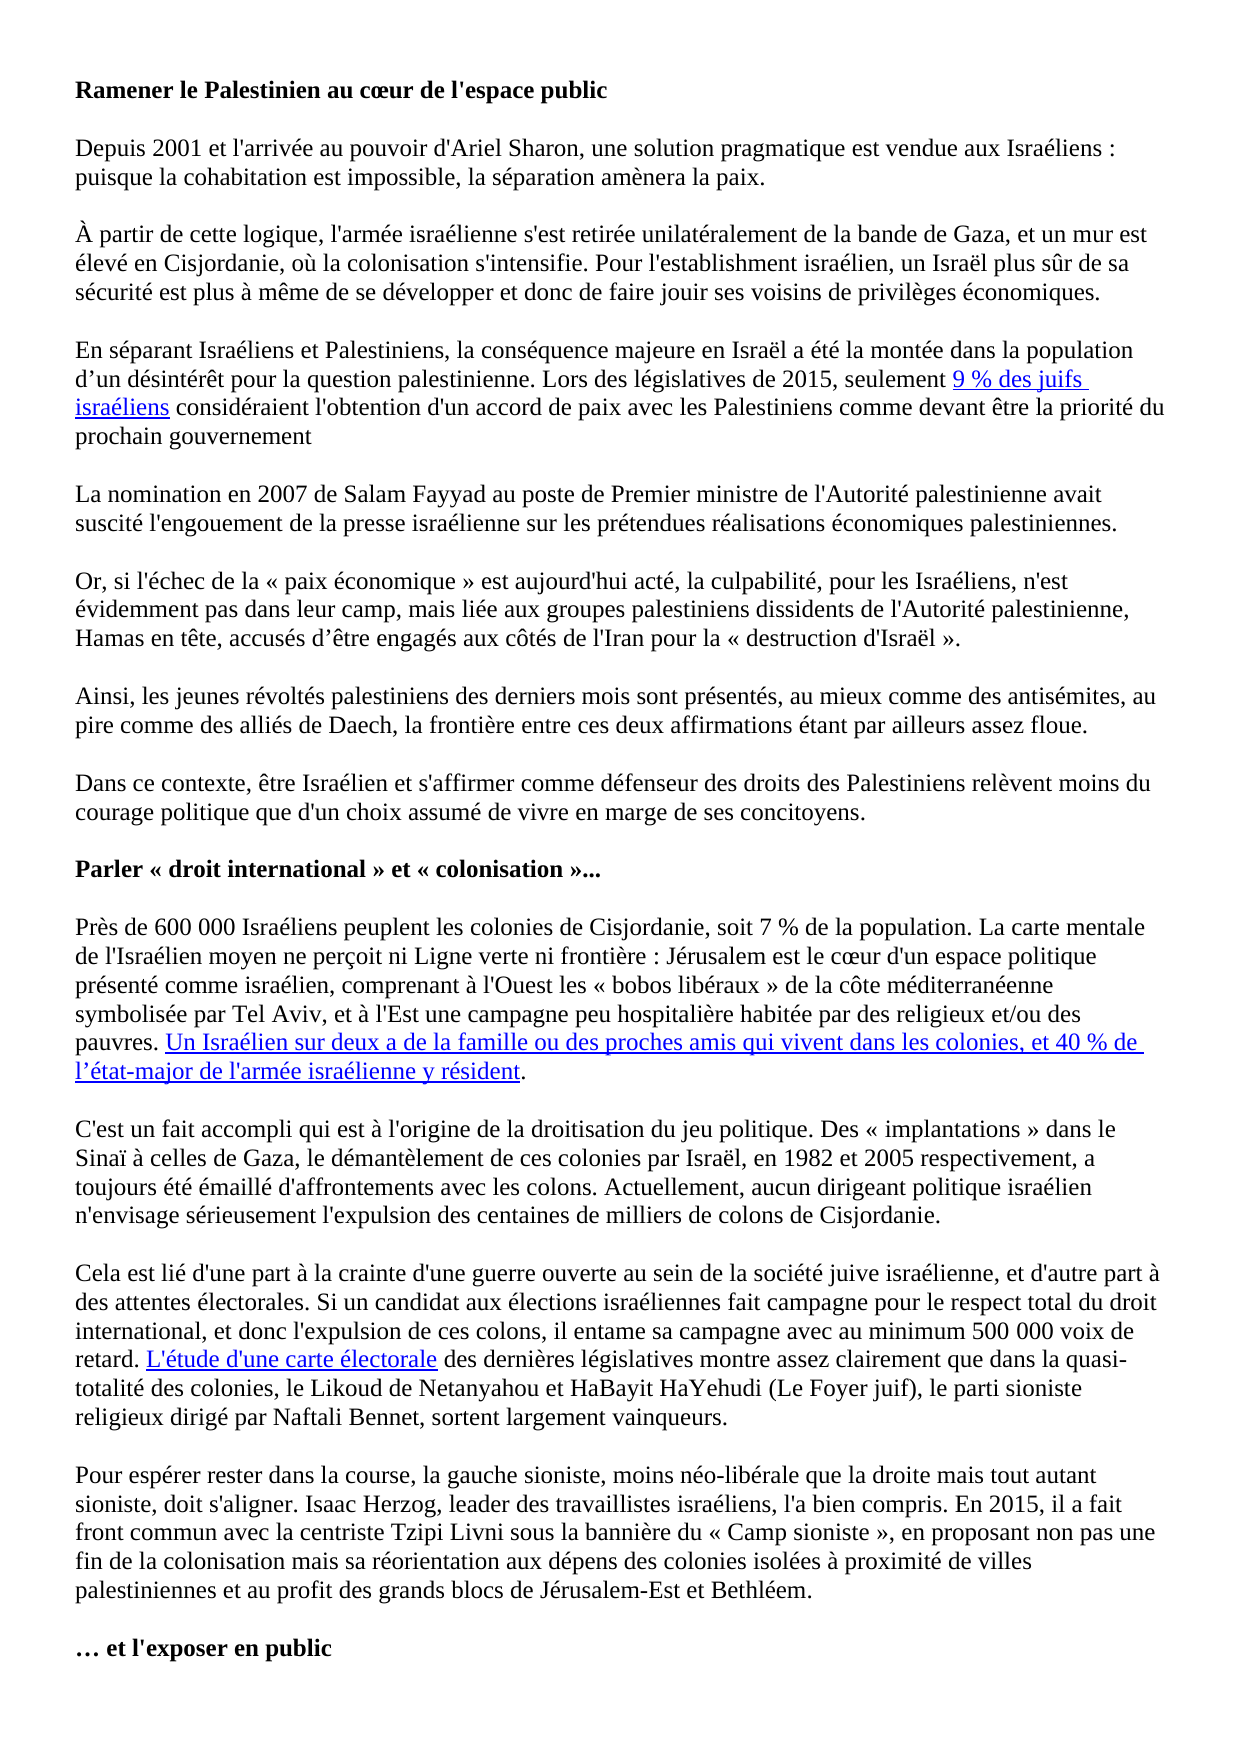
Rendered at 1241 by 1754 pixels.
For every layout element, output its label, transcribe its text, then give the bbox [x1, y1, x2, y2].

text Ainsi, les jeunes révoltés palestiniens des derniers mois sont présentés, au mieux comme des antisémites, au pire comme des alliés de Daech, la frontière entre ces deux affirmations étant par ailleurs assez floue. [75, 681, 1165, 739]
text Pour espérer rester dans la course, la gauche sioniste, moins néo-libérale que la droite mais tout autant sioniste, doit s'aligner. Isaac Herzog, leader des travaillistes israéliens, l'a bien compris. En 2015, il a fait front commun avec la centriste Tzipi Livni sous la bannière du « Camp sioniste », en proposant non pas une fin de la colonisation mais sa réorientation aux dépens des colonies isolées à proximité de villes palestiniennes et au profit des grands blocs de Jérusalem-Est et Bethléem. [75, 1460, 1165, 1604]
text Depuis 2001 et l'arrivée au pouvoir d'Ariel Sharon, une solution pragmatique est vendue aux Israéliens : puisque la cohabitation est impossible, la séparation amènera la paix. [75, 133, 1165, 190]
text C'est un fait accompli qui est à l'origine de la droitisation du jeu politique. Des « implantations » dans le Sinaï à celles de Gaza, le démantèlement de ces colonies par Israël, en 1982 et 2005 respectivement, a toujours été émaillé d'affrontements avec les colons. Actuellement, aucun dirigeant politique israélien n'envisage sérieusement l'expulsion des centaines de milliers de colons de Cisjordanie. [75, 1114, 1165, 1229]
text À partir de cette logique, l'armée israélienne s'est retirée unilatéralement de la bande de Gaza, et un mur est élevé en Cisjordanie, où la colonisation s'intensifie. Pour l'establishment israélien, un Israël plus sûr de sa sécurité est plus à même de se développer et donc de faire jouir ses voisins de privilèges économiques. [75, 219, 1165, 306]
text … et l'exposer en public [75, 1633, 1165, 1662]
text Ramener le Palestinien au cœur de l'espace public [75, 75, 1165, 104]
text Parler « droit international » et « colonisation »... [75, 854, 1165, 883]
text En séparant Israéliens et Palestiniens, la conséquence majeure en Israël a été la montée dans la population d’un désintérêt pour la question palestinienne. Lors des législatives de 2015, seulement 9 % des juifs israéliens considéraient l'obtention d'un accord de paix avec les Palestiniens comme devant être la priorité du prochain gouvernement [75, 335, 1165, 450]
text La nomination en 2007 de Salam Fayyad au poste de Premier ministre de l'Autorité palestinienne avait suscité l'engouement de la presse israélienne sur les prétendues réalisations économiques palestiniennes. [75, 479, 1165, 537]
text Près de 600 000 Israéliens peuplent les colonies de Cisjordanie, soit 7 % de la population. La carte mentale de l'Israélien moyen ne perçoit ni Ligne verte ni frontière : Jérusalem est le cœur d'un espace politique présenté comme israélien, comprenant à l'Ouest les « bobos libéraux » de la côte méditerranéenne symbolisée par Tel Aviv, et à l'Est une campagne peu hospitalière habitée par des religieux et/ou des pauvres. Un Israélien sur deux a de la famille ou des proches amis qui vivent dans les colonies, et 40 % de l’état-major de l'armée israélienne y résident. [75, 912, 1165, 1085]
text Dans ce contexte, être Israélien et s'affirmer comme défenseur des droits des Palestiniens relèvent moins du courage politique que d'un choix assumé de vivre en marge de ses concitoyens. [75, 768, 1165, 825]
text Or, si l'échec de la « paix économique » est aujourd'hui acté, la culpabilité, pour les Israéliens, n'est évidemment pas dans leur camp, mais liée aux groupes palestiniens dissidents de l'Autorité palestinienne, Hamas en tête, accusés d’être engagés aux côtés de l'Iran pour la « destruction d'Israël ». [75, 566, 1165, 652]
text Cela est lié d'une part à la crainte d'une guerre ouverte au sein de la société juive israélienne, et d'autre part à des attentes électorales. Si un candidat aux élections israéliennes fait campagne pour le respect total du droit international, et donc l'expulsion de ces colons, il entame sa campagne avec au minimum 500 000 voix de retard. L'étude d'une carte électorale des dernières législatives montre assez clairement que dans la quasi-totalité des colonies, le Likoud de Netanyahou et HaBayit HaYehudi (Le Foyer juif), le parti sioniste religieux dirigé par Naftali Bennet, sortent largement vainqueurs. [75, 1258, 1165, 1431]
